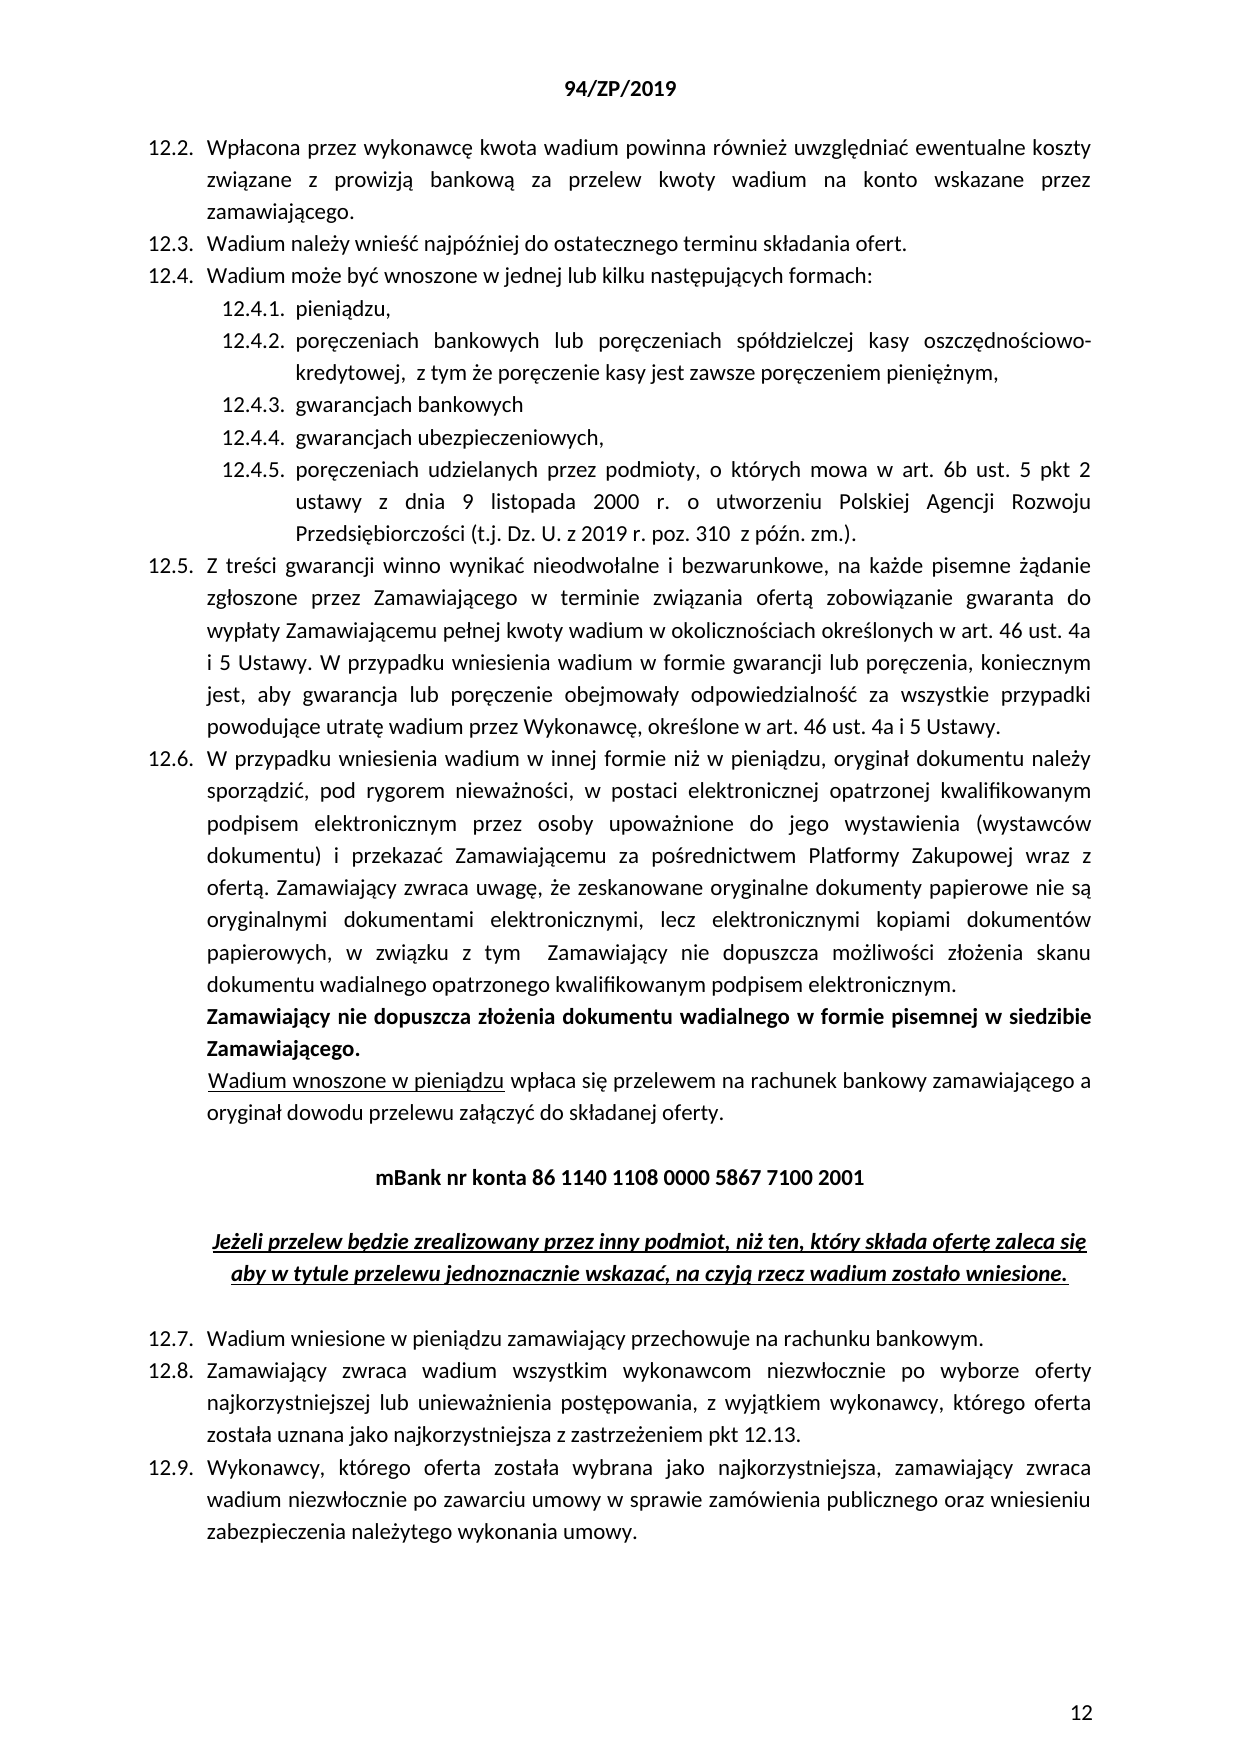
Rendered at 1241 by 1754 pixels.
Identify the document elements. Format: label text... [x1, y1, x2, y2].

list poręczeniach bankowych lub poręczeniach spółdzielczej kasy oszczędnościowo-kredytowej, z tym że poręczenie kasy jest zawsze poręczeniem pieniężnym, [221, 326, 1093, 386]
list gwarancjach ubezpieczeniowych, [221, 423, 1093, 451]
list Z treści gwarancji winno wynikać nieodwołalne i bezwarunkowe, na każde pisemne żądanie zgłoszone przez Zamawiającego w terminie związania ofertą zobowiązanie gwaranta do wypłaty Zamawiającemu pełnej kwoty wadium w okolicznościach określonych w art. 46 ust. 4a i 5 Ustawy. W przypadku wniesienia wadium w formie gwarancji lub poręczenia, koniecznym jest, aby gwarancja lub poręczenie obejmowały odpowiedzialność za wszystkie przypadki powodujące utratę wadium przez Wykonawcę, określone w art. 46 ust. 4a i 5 Ustawy. [148, 551, 1093, 740]
list W przypadku wniesienia wadium w innej formie niż w pieniądzu, oryginał dokumentu należy sporządzić, pod rygorem nieważności, w postaci elektronicznej opatrzonej kwalifikowanym podpisem elektronicznym przez osoby upoważnione do jego wystawienia (wystawców dokumentu) i przekazać Zamawiającemu za pośrednictwem Platformy Zakupowej wraz z ofertą. Zamawiający zwraca uwagę, że zeskanowane oryginalne dokumenty papierowe nie są oryginalnymi dokumentami elektronicznymi, lecz elektronicznymi kopiami dokumentów papierowych, w związku z tym Zamawiający nie dopuszcza możliwości złożenia skanu dokumentu wadialnego opatrzonego kwalifikowanym podpisem elektronicznym. [148, 744, 1093, 998]
text 12.7. Wadium wniesione w pieniądzu zamawiający przechowuje na rachunku bankowym. [148, 1324, 1093, 1352]
list gwarancjach bankowych [221, 390, 1093, 418]
text Jeżeli przelew będzie zrealizowany przez inny podmiot, niż ten, który składa ofertę zaleca się aby w tytule przelewu jednoznacznie wskazać, na czyją rzecz wadium zostało wniesione. [207, 1227, 1093, 1287]
list poręczeniach udzielanych przez podmioty, o których mowa w art. 6b ust. 5 pkt 2 ustawy z dnia 9 listopada 2000 r. o utworzeniu Polskiej Agencji Rozwoju Przedsiębiorczości (t.j. Dz. U. z 2019 r. poz. 310 z późn. zm.). [221, 455, 1093, 547]
text Wadium wnoszone w pieniądzu wpłaca się przelewem na rachunek bankowy zamawiającego a oryginał dowodu przelewu załączyć do składanej oferty. [207, 1066, 1093, 1127]
list Wadium może być wnoszone w jednej lub kilku następujących formach: [148, 262, 1093, 290]
list pieniądzu, [221, 294, 1093, 322]
text 12.9. Wykonawcy, którego oferta została wybrana jako najkorzystniejsza, zamawiający zwraca wadium niezwłocznie po zawarciu umowy w sprawie zamówienia publicznego oraz wniesieniu zabezpieczenia należytego wykonania umowy. [148, 1453, 1093, 1545]
text 12.8. Zamawiający zwraca wadium wszystkim wykonawcom niezwłocznie po wyborze oferty najkorzystniejszej lub unieważnienia postępowania, z wyjątkiem wykonawcy, którego oferta została uznana jako najkorzystniejsza z zastrzeżeniem pkt 12.13. [148, 1356, 1093, 1448]
list Wadium należy wnieść najpóźniej do ostatecznego terminu składania ofert. [148, 229, 1093, 257]
list Wpłacona przez wykonawcę kwota wadium powinna również uwzględniać ewentualne koszty związane z prowizją bankową za przelew kwoty wadium na konto wskazane przez zamawiającego. [148, 133, 1093, 225]
text Zamawiający nie dopuszcza złożenia dokumentu wadialnego w formie pisemnej w siedzibie Zamawiającego. [207, 1002, 1093, 1062]
text mBank nr konta 86 1140 1108 0000 5867 7100 2001 [148, 1163, 1093, 1191]
